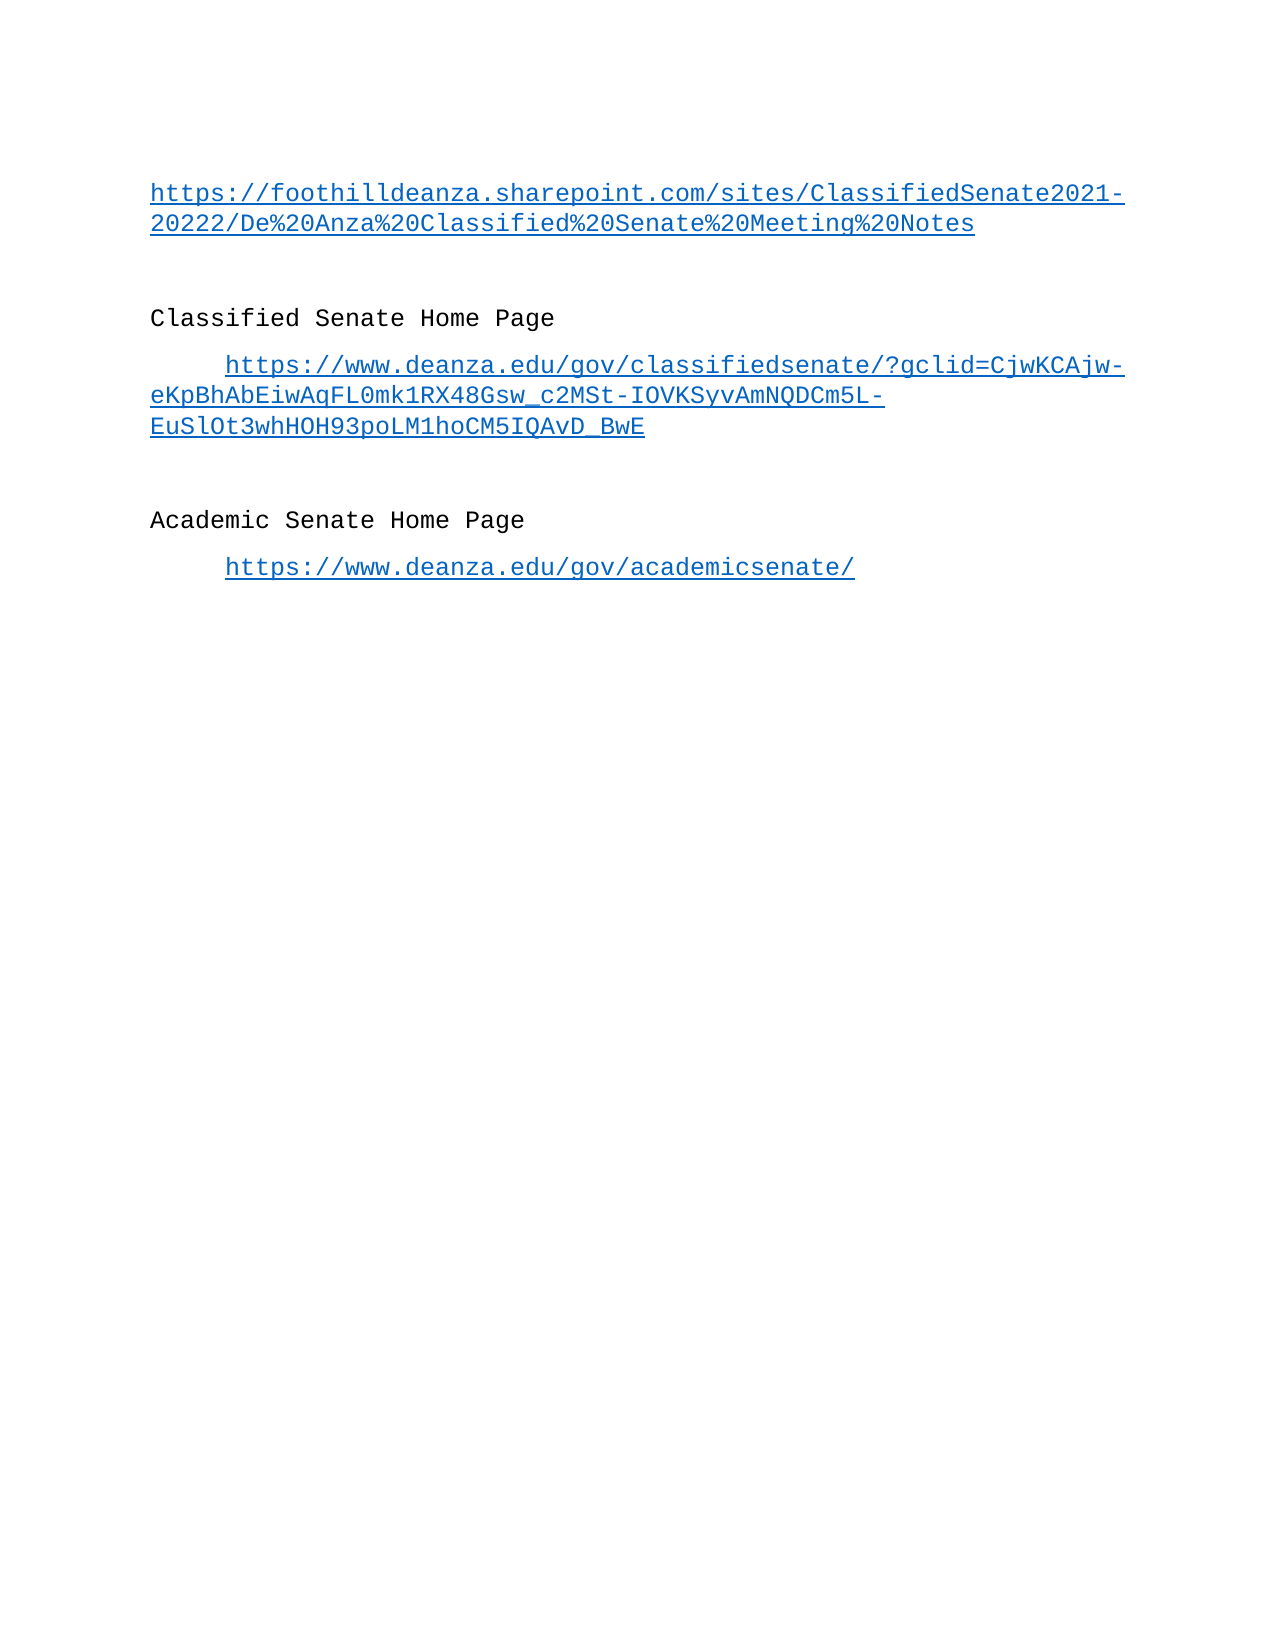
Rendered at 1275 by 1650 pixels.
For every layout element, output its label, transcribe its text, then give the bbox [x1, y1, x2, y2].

text https://foothilldeanza.sharepoint.com/sites/ClassifiedSenate2021-20222/De%20Anza%20Classified%20Senate%20Meeting%20Notes [150, 205, 1125, 239]
text Classified Senate Home Page [150, 305, 1125, 333]
text Academic Senate Home Page [150, 508, 1125, 536]
text https://foothilldeanza.sharepoint.com/sites/ClassifiedSenate2021-20222/De%20Anza%20Classified%20Senate%20Meeting%20Notes [150, 150, 1125, 203]
text https://www.deanza.edu/gov/classifiedsenate/?gclid=CjwKCAjw-eKpBhAbEiwAqFL0mk1RX48Gsw_c2MSt-IOVKSyvAmNQDCm5L-EuSlOt3whHOH93poLM1hoCM5IQAvD_BwE [150, 352, 1125, 442]
text https://www.deanza.edu/gov/academicsenate/ [150, 555, 1125, 583]
